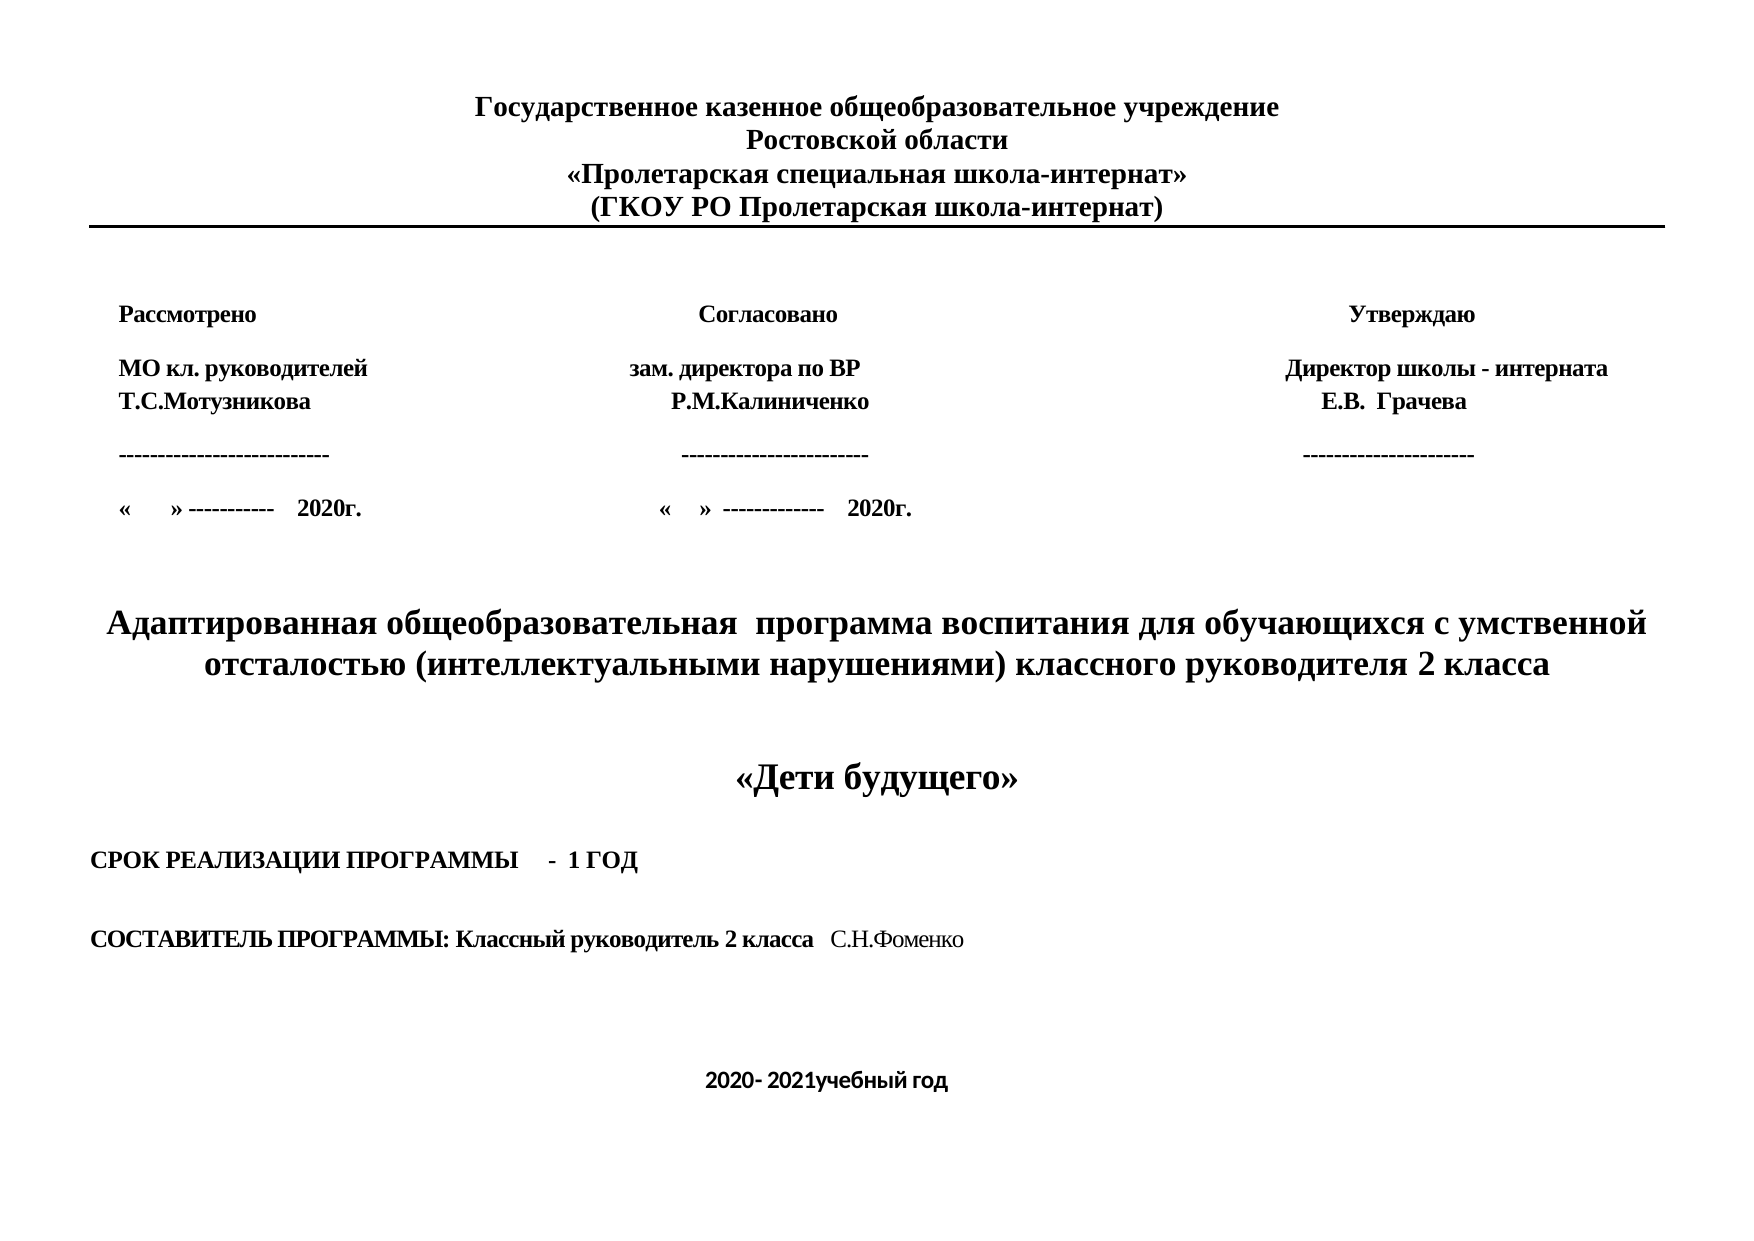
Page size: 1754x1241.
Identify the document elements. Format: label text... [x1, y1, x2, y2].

text «Дети будущего» [89, 751, 1665, 799]
text СОСТАВИТЕЛЬ ПРОГРАММЫ: Классный руководитель 2 класса С.Н.Фоменко [90, 924, 1665, 952]
text Ростовской области [89, 122, 1665, 156]
text Рассмотрено Согласовано Утверждаю [118, 299, 1665, 328]
text « » ----------- 2020г. « » ------------- 2020г. [118, 493, 1665, 522]
text (ГКОУ РО Пролетарская школа-интернат) [89, 189, 1665, 225]
text 2020- 2021учебный год [111, 1064, 1276, 1095]
text Государственное казенное общеобразовательное учреждение [89, 89, 1665, 122]
text Адаптированная общеобразовательная программа воспитания для обучающихся с умственной отсталостью (интеллектуальными нарушениями) классного руководителя 2 класса [89, 601, 1665, 683]
text СРОК РЕАЛИЗАЦИИ ПРОГРАММЫ - 1 ГОД [90, 845, 1665, 873]
text МО кл. руководителей зам. директора по ВР Директор школы - интерната Т.С.Мотузникова Р.М.Калиниченко Е.В. Грачева [118, 353, 1665, 414]
text «Пролетарская специальная школа-интернат» [89, 156, 1665, 189]
text --------------------------- ------------------------ ---------------------- [118, 439, 1665, 468]
